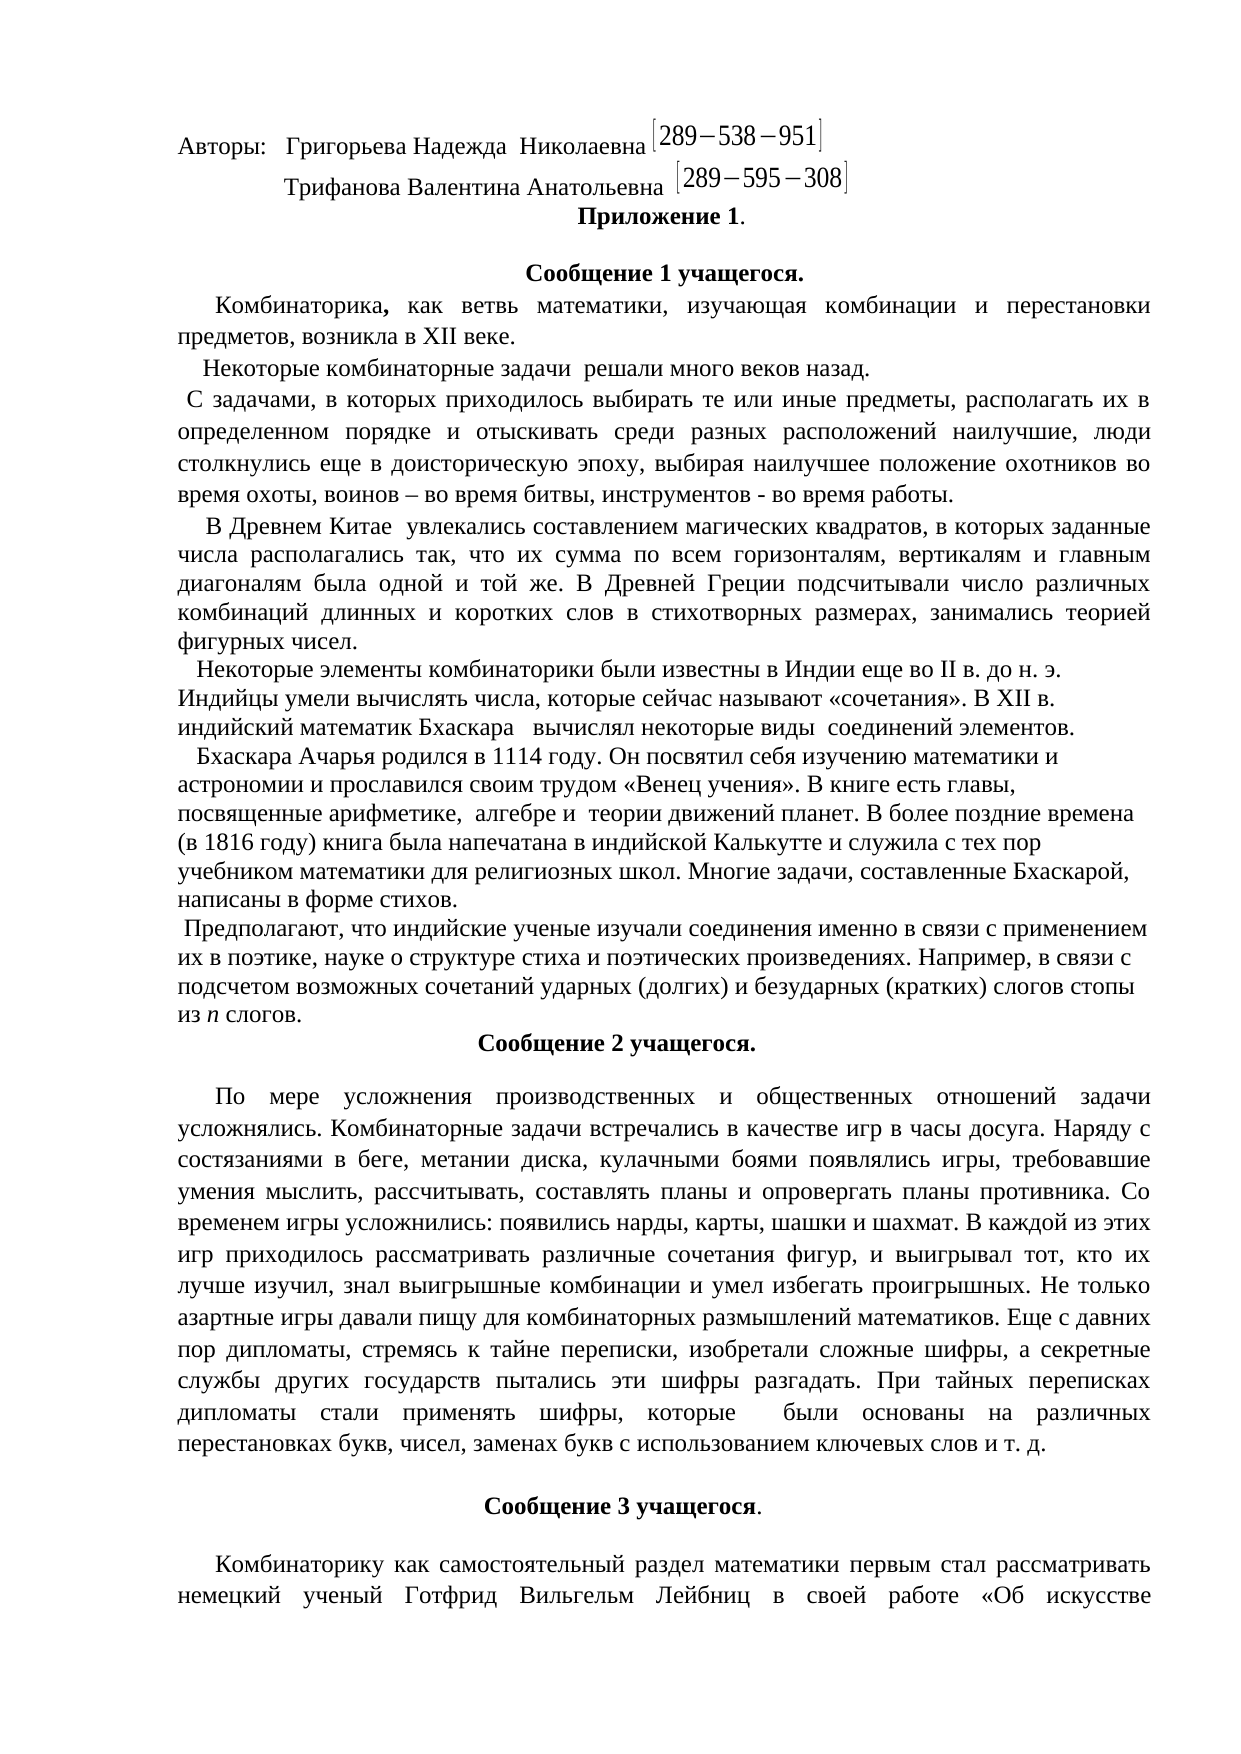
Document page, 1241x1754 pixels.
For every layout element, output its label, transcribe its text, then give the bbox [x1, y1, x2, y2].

text В Древнем Китае увлекались составлением магических квадратов, в которых заданные числа располагались так, что их сумма по всем горизонталям, вертикалям и главным диагоналям была одной и той же. В Древней Греции подсчитывали число различных комбинаций длинных и коротких слов в стихотворных размерах, занимались теорией фигурных чисел. [177, 511, 1152, 654]
text Некоторые комбинаторные задачи решали много веков назад. [177, 353, 1152, 382]
text По мере усложнения производственных и общественных отношений задачи усложнялись. Комбинаторные задачи встречались в качестве игр в часы досуга. Наряду с состязаниями в беге, метании диска, кулачными боями появлялись игры, требовавшие умения мыслить, рассчитывать, составлять планы и опровергать планы противника. Со временем игры усложнились: появились нарды, карты, шашки и шахмат. В каждой из этих игр приходилось рассматривать различные сочетания фигур, и выигрывал тот, кто их лучше изучил, знал выигрышные комбинации и умел избегать проигрышных. Не только азартные игры давали пищу для комбинаторных размышлений математиков. Еще с давних пор дипломаты, стремясь к тайне переписки, изобретали сложные шифры, а секретные службы других государств пытались эти шифры разгадать. При тайных переписках дипломаты стали применять шифры, которые были основаны на различных перестановках букв, чисел, заменах букв с использованием ключевых слов и т. д. [177, 1081, 1152, 1457]
text С задачами, в которых приходилось выбирать те или иные предметы, располагать их в определенном порядке и отыскивать среди разных расположений наилучшие, люди столкнулись еще в доисторическую эпоху, выбирая наилучшее положение охотников во время охоты, воинов – во время битвы, инструментов - во время работы. [177, 384, 1152, 508]
text Авторы: Григорьева Надежда Николаевна [177, 118, 1152, 159]
text Бхаскара Ачарья родился в 1114 году. Он посвятил себя изучению математики и астрономии и прославился своим трудом «Венец учения». В книге есть главы, посвященные арифметике, алгебре и теории движений планет. В более поздние времена (в 1816 году) книга была напечатана в индийской Калькутте и служила с тех пор учебником математики для религиозных школ. Многие задачи, составленные Бхаскарой, написаны в форме стихов. [177, 741, 1152, 913]
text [177, 1549, 1152, 1609]
text Сообщение 1 учащегося. [177, 258, 1152, 287]
text Приложение 1. [177, 201, 1152, 229]
text Комбинаторика, как ветвь математики, изучающая комбинации и перестановки предметов, возникла в XII веке. [177, 290, 1152, 350]
text Сообщение 3 учащегося. [177, 1491, 1152, 1520]
text Сообщение 2 учащегося. [177, 1028, 1152, 1057]
text Некоторые элементы комбинаторики были известны в Индии еще во II в. до н. э. Индийцы умели вычислять числа, которые сейчас называют «сочетания». В XII в. индийский математик Бхаскара вычислял некоторые виды соединений элементов. [177, 654, 1152, 741]
text Предполагают, что индийские ученые изучали соединения именно в связи с применением их в поэтике, науке о структуре стиха и поэтических произведениях. Например, в связи с подсчетом возможных сочетаний ударных (долгих) и безударных (кратких) слогов стопы из n слогов. [177, 913, 1152, 1028]
text Трифанова Валентина Анатольевна [177, 159, 1152, 201]
